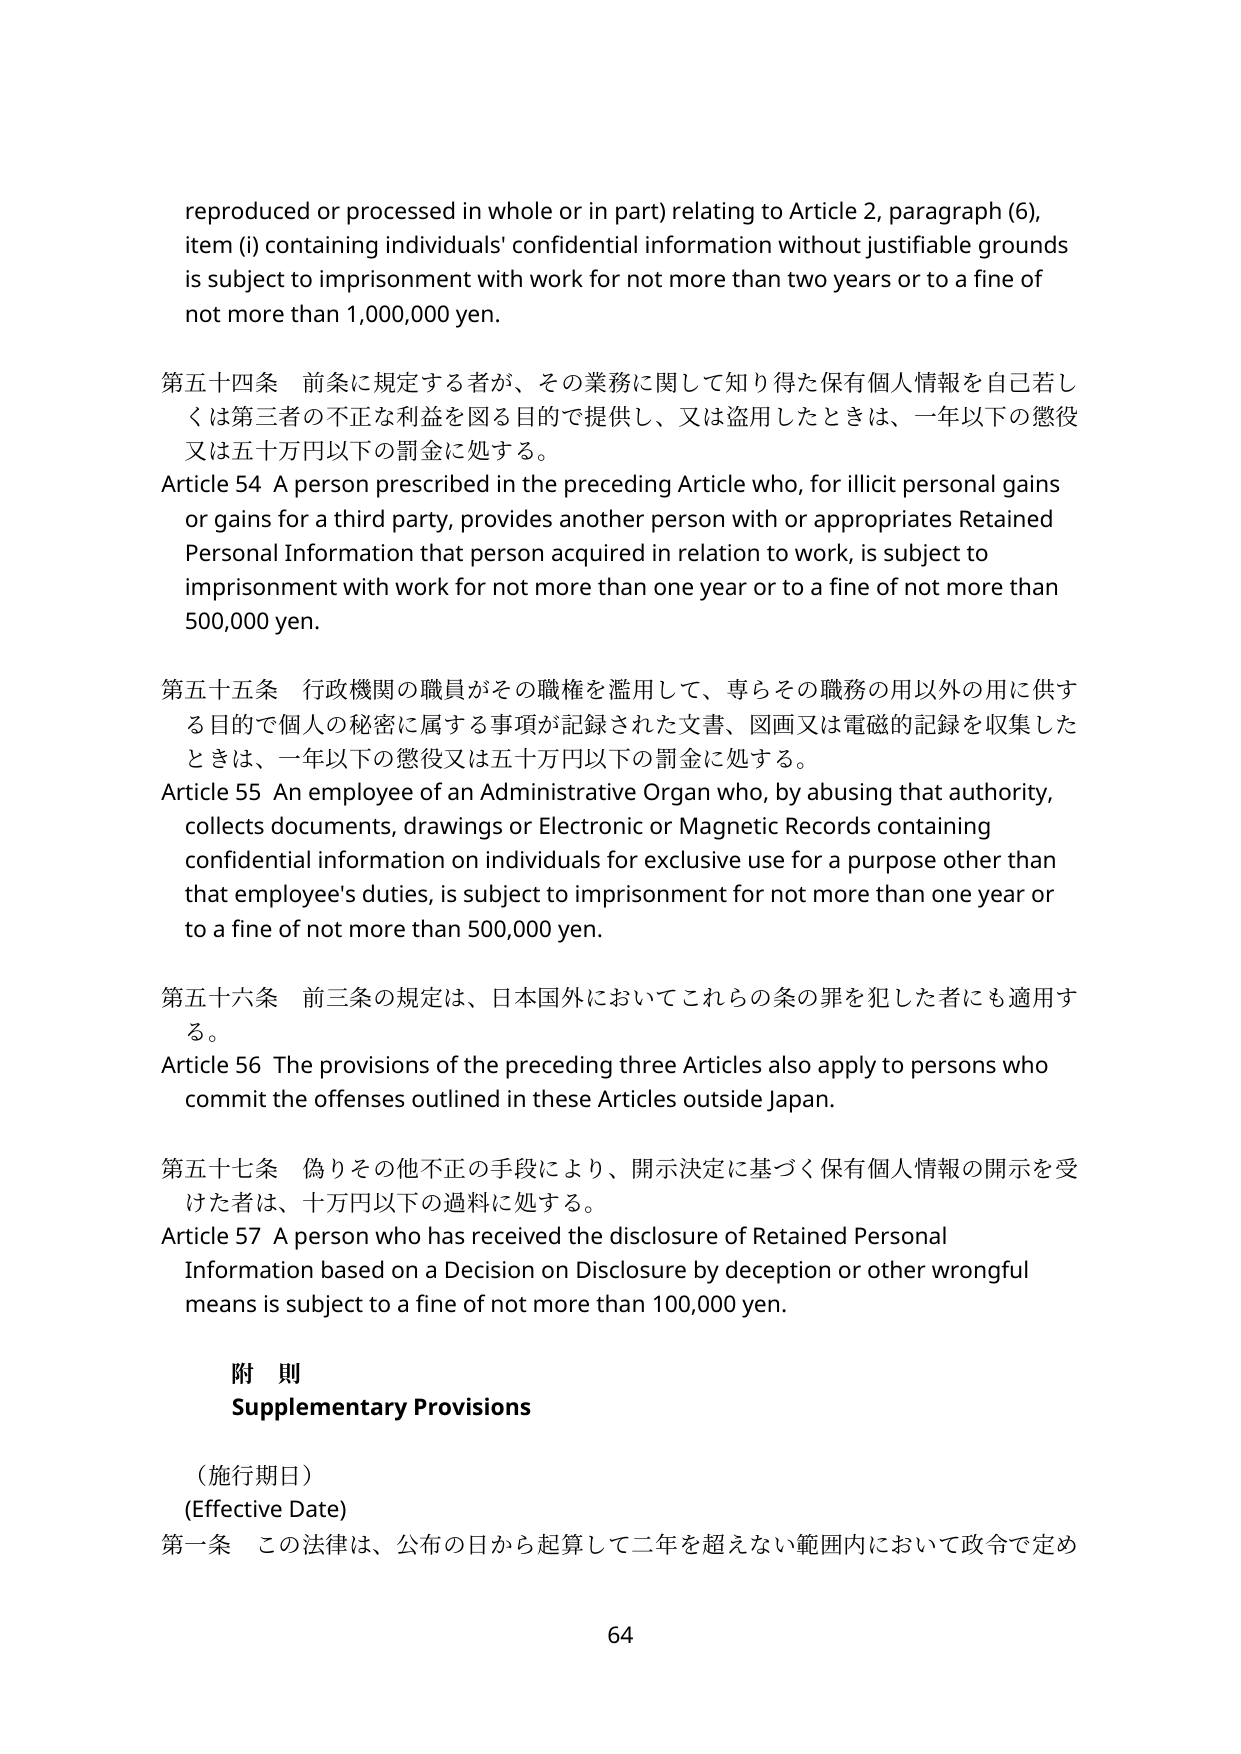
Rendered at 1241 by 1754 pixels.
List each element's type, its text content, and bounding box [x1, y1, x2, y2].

text 第五十六条 前三条の規定は、日本国外においてこれらの条の罪を犯した者にも適用する。 [161, 979, 1079, 1048]
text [161, 194, 1079, 330]
text 第五十四条 前条に規定する者が、その業務に関して知り得た保有個人情報を自己若しくは第三者の不正な利益を図る目的で提供し、又は盗用したときは、一年以下の懲役又は五十万円以下の罰金に処する。 [161, 364, 1079, 467]
text Article 54 A person prescribed in the preceding Article who, for illicit personal gains or gains for a third party, provides another person with or appropriates Retained Personal Information that person acquired in relation to work, is subject to imprisonment with work for not more than one year or to a fine of not more than 500,000 yen. [161, 467, 1079, 638]
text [161, 1526, 1079, 1560]
text (Effective Date) [184, 1492, 1079, 1526]
text （施行期日） [184, 1458, 1079, 1492]
text 第五十五条 行政機関の職員がその職権を濫用して、専らその職務の用以外の用に供する目的で個人の秘密に属する事項が記録された文書、図画又は電磁的記録を収集したときは、一年以下の懲役又は五十万円以下の罰金に処する。 [161, 672, 1079, 774]
text Article 56 The provisions of the preceding three Articles also apply to persons who commit the offenses outlined in these Articles outside Japan. [161, 1048, 1079, 1116]
text 第五十七条 偽りその他不正の手段により、開示決定に基づく保有個人情報の開示を受けた者は、十万円以下の過料に処する。 [161, 1150, 1079, 1219]
text Article 55 An employee of an Administrative Organ who, by abusing that authority, collects documents, drawings or Electronic or Magnetic Records containing confidential information on individuals for exclusive use for a purpose other than that employee's duties, is subject to imprisonment for not more than one year or to a fine of not more than 500,000 yen. [161, 774, 1079, 945]
text Article 57 A person who has received the disclosure of Retained Personal Information based on a Decision on Disclosure by deception or other wrongful means is subject to a fine of not more than 100,000 yen. [161, 1219, 1079, 1321]
text Supplementary Provisions [230, 1389, 1079, 1424]
text 附 則 [230, 1355, 1079, 1389]
